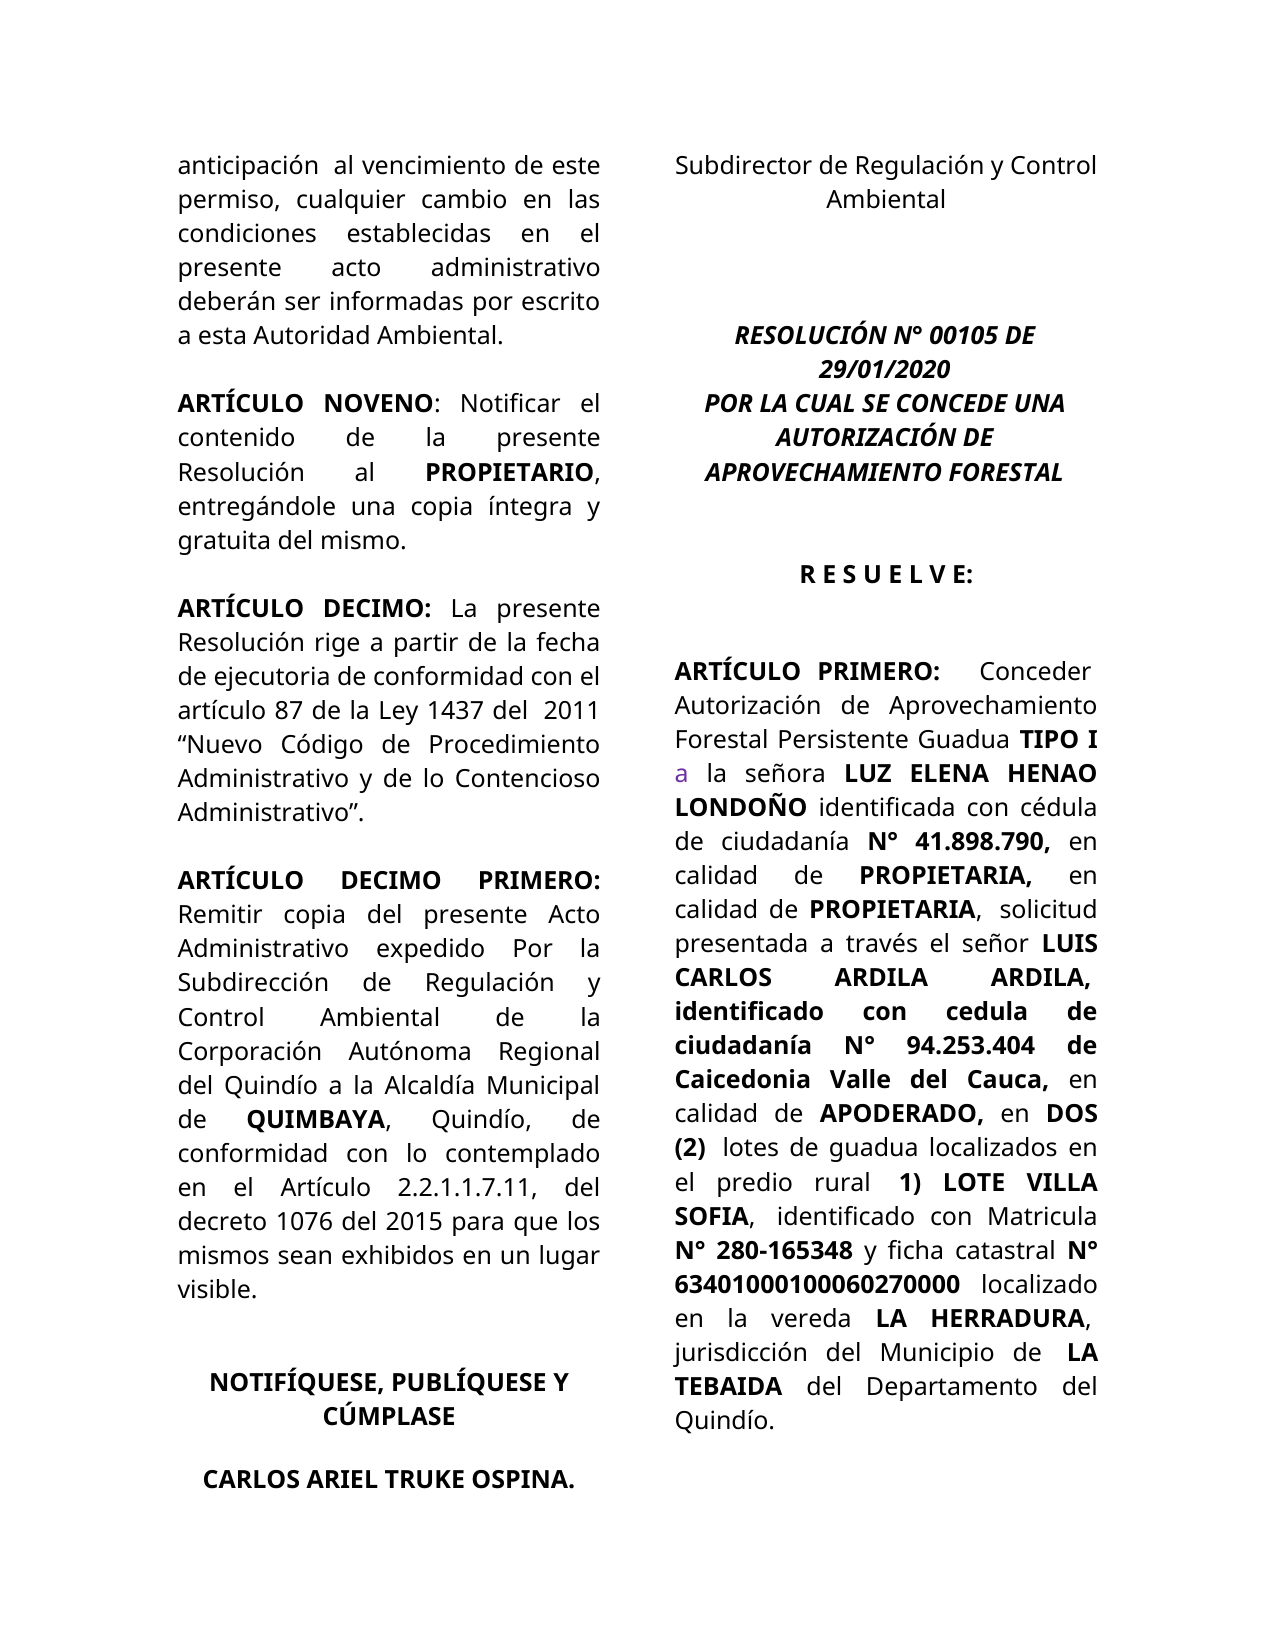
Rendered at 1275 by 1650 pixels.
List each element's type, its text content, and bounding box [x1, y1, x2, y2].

subtitle R E S U E L V E: [674, 556, 1098, 590]
text NOTIFÍQUESE, PUBLÍQUESE Y CÚMPLASE [177, 1365, 601, 1433]
text ARTÍCULO DECIMO: La presente Resolución rige a partir de la fecha de ejecutoria de conformidad con el artículo 87 de la Ley 1437 del 2011 “Nuevo Código de Procedimiento Administrativo y de lo Contencioso Administrativo”. [177, 590, 601, 829]
text CARLOS ARIEL TRUKE OSPINA. [177, 1462, 601, 1496]
text POR LA CUAL SE CONCEDE UNA AUTORIZACIÓN DE APROVECHAMIENTO FORESTAL [674, 386, 1098, 488]
text Subdirector de Regulación y Control Ambiental [674, 148, 1098, 216]
text ARTÍCULO NOVENO: Notificar el contenido de la presente Resolución al PROPIETARIO, entregándole una copia íntegra y gratuita del mismo. [177, 386, 601, 556]
text ARTÍCULO PRIMERO: Conceder Autorización de Aprovechamiento Forestal Persistente Guadua TIPO I a la señora LUZ ELENA HENAO LONDOÑO identificada con cédula de ciudadanía N° 41.898.790, en calidad de PROPIETARIA, en calidad de PROPIETARIA, solicitud presentada a través el señor LUIS CARLOS ARDILA ARDILA, identificado con cedula de ciudadanía N° 94.253.404 de Caicedonia Valle del Cauca, en calidad de APODERADO, en DOS (2) lotes de guadua localizados en el predio rural 1) LOTE VILLA SOFIA, identificado con Matricula N° 280-165348 y ficha catastral N° 63401000100060270000 localizado en la vereda LA HERRADURA, jurisdicción del Municipio de LA TEBAIDA del Departamento del Quindío. [674, 653, 1098, 1437]
text ARTÍCULO DECIMO PRIMERO: Remitir copia del presente Acto Administrativo expedido Por la Subdirección de Regulación y Control Ambiental de la Corporación Autónoma Regional del Quindío a la Alcaldía Municipal de QUIMBAYA, Quindío, de conformidad con lo contemplado en el Artículo 2.2.1.1.7.11, del decreto 1076 del 2015 para que los mismos sean exhibidos en un lugar visible. [177, 863, 601, 1306]
text RESOLUCIÓN N° 00105 DE 29/01/2020 [674, 318, 1098, 386]
